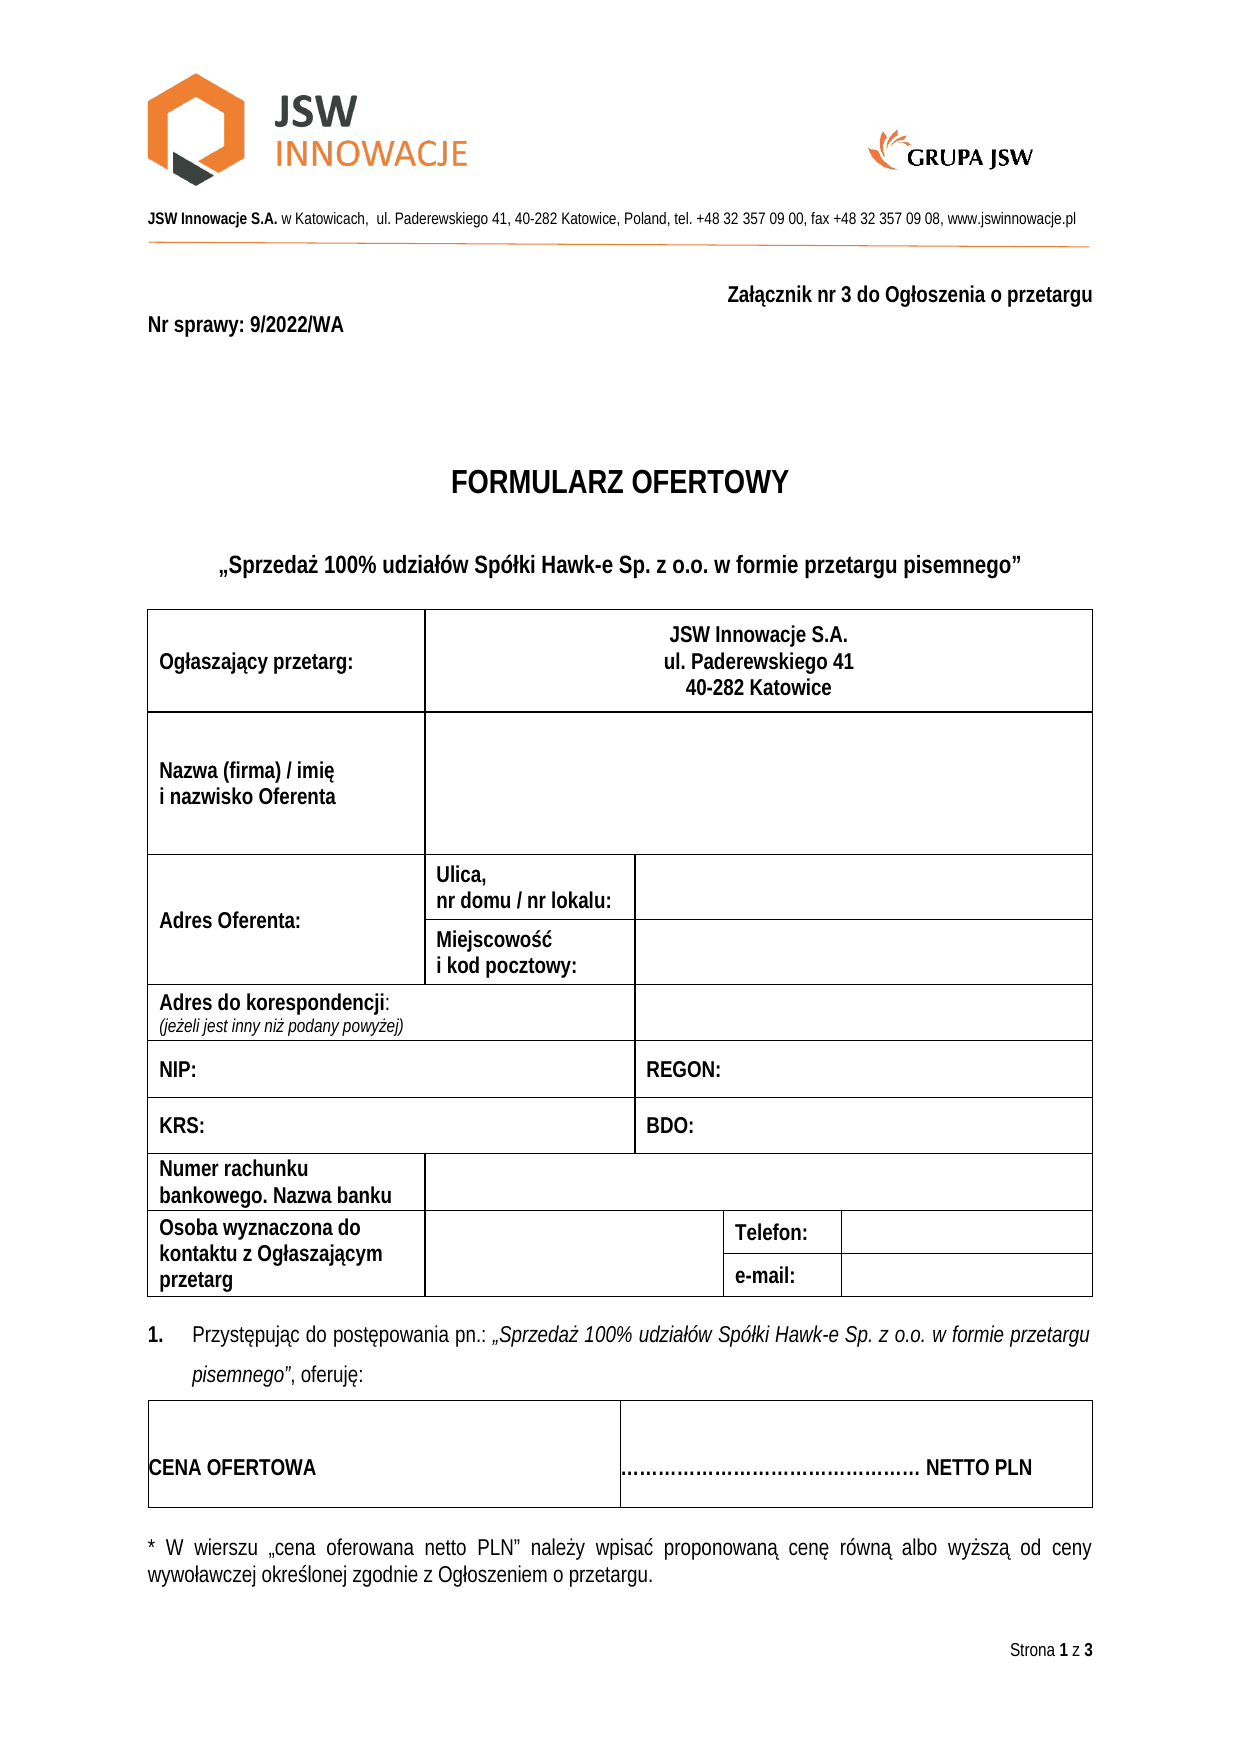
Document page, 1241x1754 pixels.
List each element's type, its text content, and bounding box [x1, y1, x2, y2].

table_cell e-mail: [724, 1254, 841, 1296]
picture [861, 125, 1039, 176]
table_cell NIP: [148, 1041, 634, 1097]
table_cell Osoba wyznaczona do kontaktu z Ogłaszającym przetarg [148, 1211, 424, 1296]
list Przystępując do postępowania pn.: „Sprzedaż 100% udziałów Spółki Hawk-e Sp. z o.o. w formie przetargu pisemnego”, oferuję: [148, 1321, 1092, 1387]
table_cell Nazwa (firma) / imię i nazwisko Oferenta [148, 713, 424, 854]
text Nr sprawy: 9/2022/WA [148, 311, 1092, 337]
table_cell [636, 985, 1092, 1040]
table_header CENA OFERTOWA [149, 1401, 620, 1507]
table_cell Adres Oferenta: [148, 855, 424, 984]
table_cell [426, 1154, 1092, 1210]
table_cell Telefon: [724, 1211, 841, 1253]
table_cell Numer rachunku bankowego. Nazwa banku [148, 1154, 424, 1210]
table_header Ogłaszający przetarg: [148, 610, 424, 711]
table_cell [636, 920, 1092, 984]
table_header ………………………………………… NETTO PLN [621, 1401, 1092, 1507]
text Załącznik nr 3 do Ogłoszenia o przetargu [148, 281, 1092, 307]
table_cell Miejscowość i kod pocztowy: [426, 920, 634, 984]
table_cell [842, 1211, 1092, 1253]
picture [147, 73, 467, 186]
text „Sprzedaż 100% udziałów Spółki Hawk-e Sp. z o.o. w formie przetargu pisemnego” [148, 550, 1092, 578]
table_cell [426, 1211, 723, 1296]
table_header JSW Innowacje S.A. ul. Paderewskiego 41 40-282 Katowice [426, 610, 1092, 711]
table_cell [636, 855, 1092, 919]
table_cell [842, 1254, 1092, 1296]
table_cell REGON: [636, 1041, 1092, 1097]
text FORMULARZ OFERTOWY [148, 462, 1092, 500]
table_cell BDO: [636, 1098, 1092, 1153]
table_cell Ulica, nr domu / nr lokalu: [426, 855, 634, 919]
table_cell KRS: [148, 1098, 634, 1153]
table_cell [426, 713, 1092, 854]
table_cell Adres do korespondencji: (jeżeli jest inny niż podany powyżej) [148, 985, 634, 1040]
text * W wierszu „cena oferowana netto PLN” należy wpisać proponowaną cenę równą albo wyższą od ceny wywoławczej określonej zgodnie z Ogłoszeniem o przetargu. [148, 1534, 1092, 1587]
